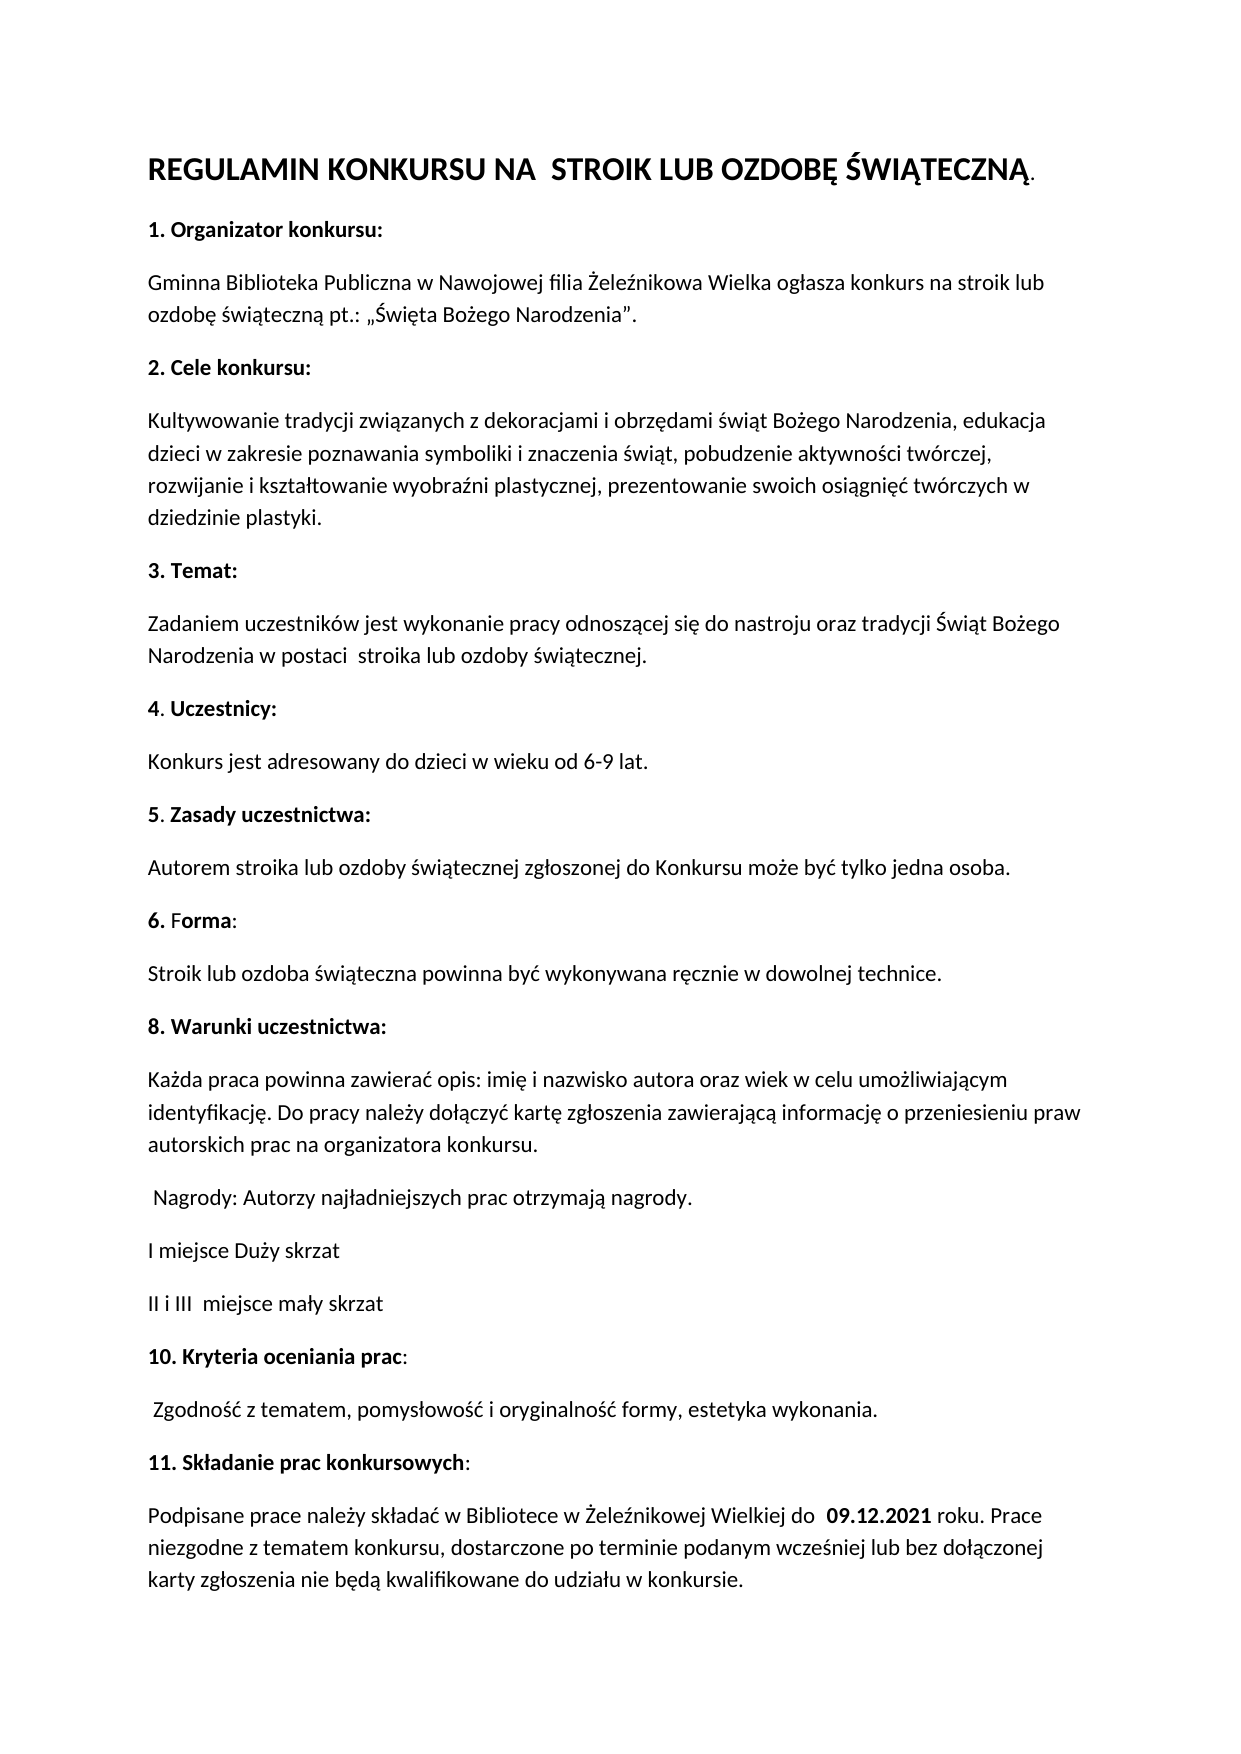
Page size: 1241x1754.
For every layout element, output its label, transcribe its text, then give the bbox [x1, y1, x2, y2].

text Zgodność z tematem, pomysłowość i oryginalność formy, estetyka wykonania. [148, 1395, 1093, 1423]
text Podpisane prace należy składać w Bibliotece w Żeleźnikowej Wielkiej do 09.12.2021 roku. Prace niezgodne z tematem konkursu, dostarczone po terminie podanym wcześniej lub bez dołączonej karty zgłoszenia nie będą kwalifikowane do udziału w konkursie. [148, 1501, 1093, 1593]
text Stroik lub ozdoba świąteczna powinna być wykonywana ręcznie w dowolnej technice. [148, 959, 1093, 987]
text II i III miejsce mały skrzat [148, 1289, 1093, 1317]
text I miejsce Duży skrzat [148, 1236, 1093, 1264]
text Gminna Biblioteka Publiczna w Nawojowej filia Żeleźnikowa Wielka ogłasza konkurs na stroik lub ozdobę świąteczną pt.: „Święta Bożego Narodzenia”. [148, 268, 1093, 328]
text Konkurs jest adresowany do dzieci w wieku od 6-9 lat. [148, 747, 1093, 775]
text REGULAMIN KONKURSU NA STROIK LUB OZDOBĘ ŚWIĄTECZNĄ. [148, 148, 1093, 188]
text 11. Składanie prac konkursowych: [148, 1448, 1093, 1476]
text 10. Kryteria oceniania prac: [148, 1342, 1093, 1370]
text 6. Forma: [148, 906, 1093, 934]
text 3. Temat: [148, 556, 1093, 584]
text 1. Organizator konkursu: [148, 215, 1093, 243]
text 5. Zasady uczestnictwa: [148, 800, 1093, 828]
text Każda praca powinna zawierać opis: imię i nazwisko autora oraz wiek w celu umożliwiającym identyfikację. Do pracy należy dołączyć kartę zgłoszenia zawierającą informację o przeniesieniu praw autorskich prac na organizatora konkursu. [148, 1065, 1093, 1158]
text Kultywowanie tradycji związanych z dekoracjami i obrzędami świąt Bożego Narodzenia, edukacja dzieci w zakresie poznawania symboliki i znaczenia świąt, pobudzenie aktywności twórczej, rozwijanie i kształtowanie wyobraźni plastycznej, prezentowanie swoich osiągnięć twórczych w dziedzinie plastyki. [148, 406, 1093, 531]
text 2. Cele konkursu: [148, 353, 1093, 381]
text Nagrody: Autorzy najładniejszych prac otrzymają nagrody. [148, 1183, 1093, 1211]
text 4. Uczestnicy: [148, 694, 1093, 722]
text Autorem stroika lub ozdoby świątecznej zgłoszonej do Konkursu może być tylko jedna osoba. [148, 853, 1093, 881]
text Zadaniem uczestników jest wykonanie pracy odnoszącej się do nastroju oraz tradycji Świąt Bożego Narodzenia w postaci stroika lub ozdoby świątecznej. [148, 609, 1093, 669]
text 8. Warunki uczestnictwa: [148, 1012, 1093, 1040]
